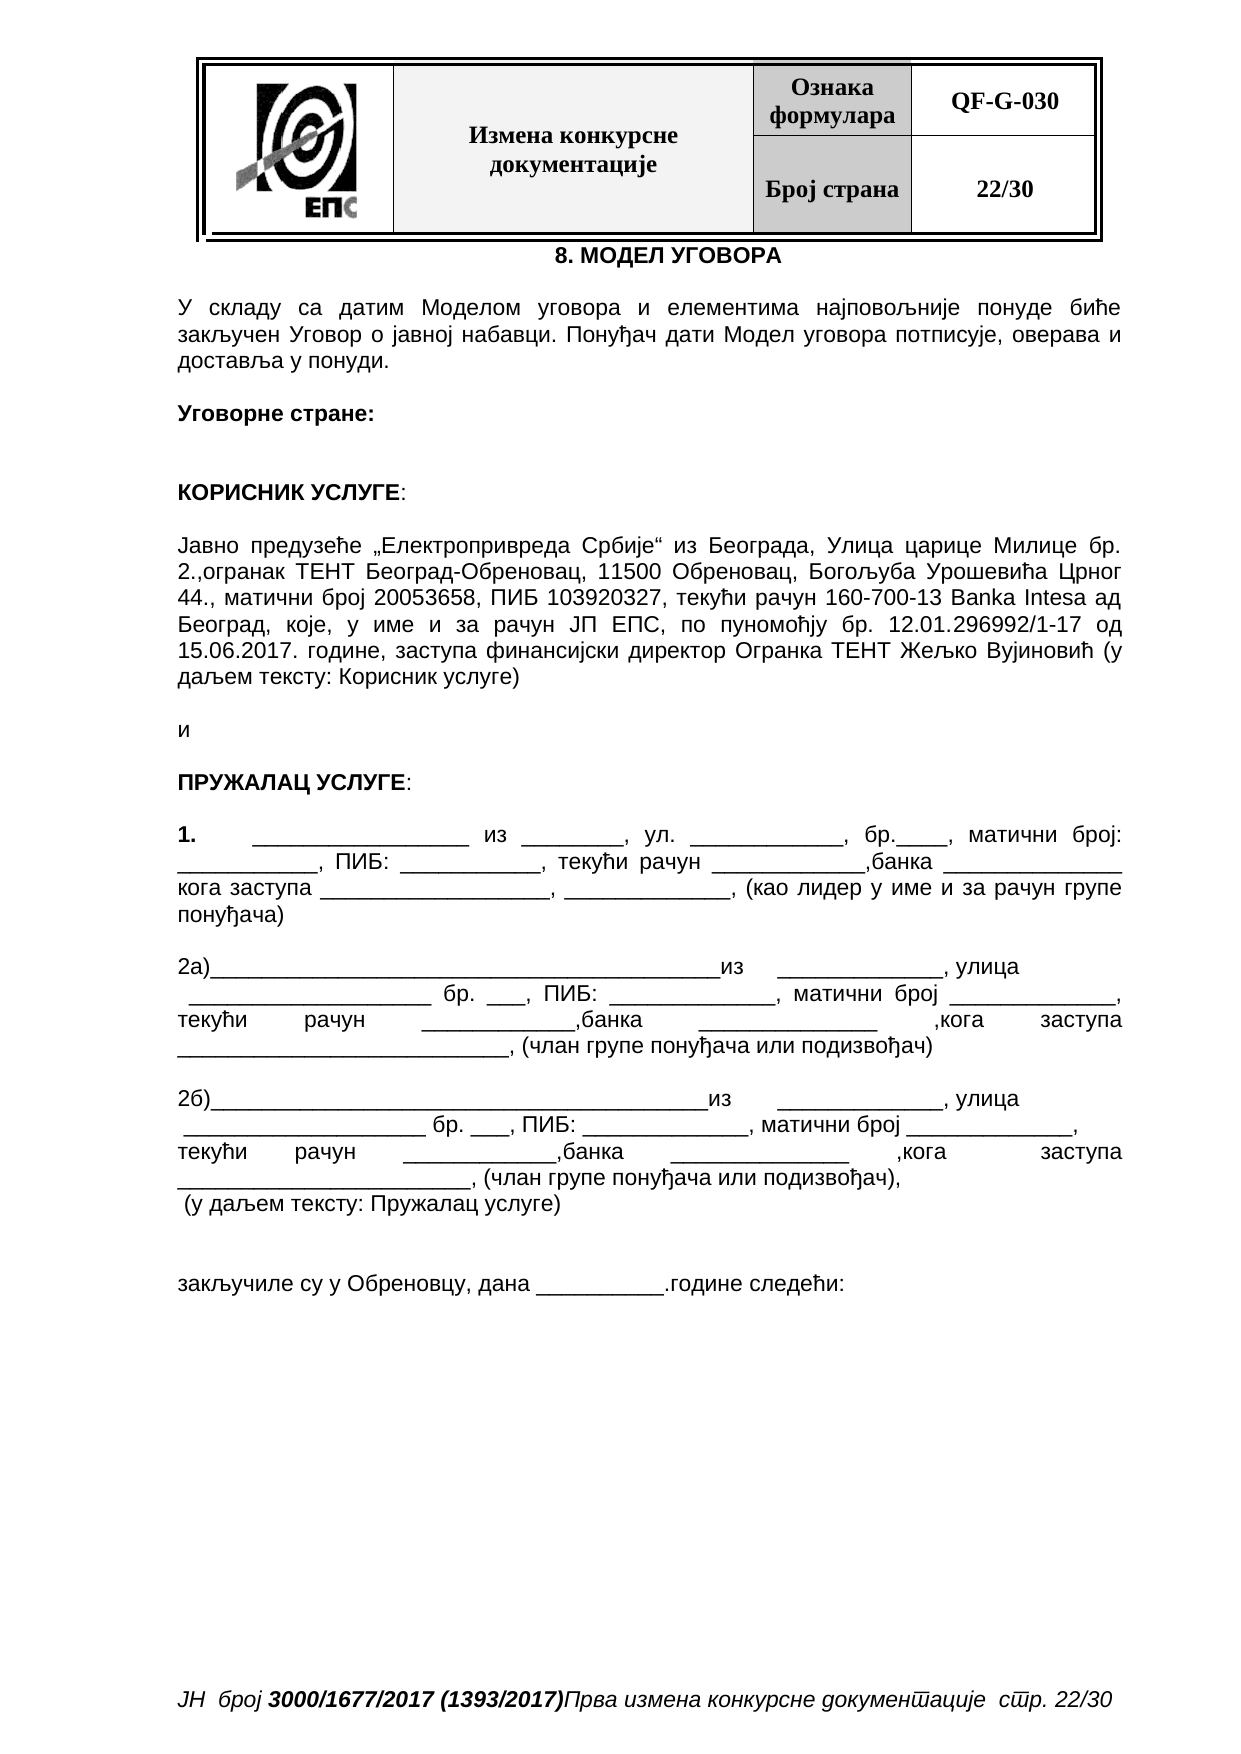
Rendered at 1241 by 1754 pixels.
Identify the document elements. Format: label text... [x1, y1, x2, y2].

text и [177, 716, 1122, 742]
text ___________________ бр. ___, ПИБ: _____________, матични број _____________, текући рачун ____________,банка ______________ ,кога заступа __________________________, (члан групе понуђача или подизвођач) [177, 979, 1122, 1059]
text У складу са датим Моделом уговора и елементима најповољније понуде биће закључен Уговор о јавној набавци. Понуђач дати Модел уговора потписује, оверава и доставља у понуди. [177, 294, 1122, 373]
text Јавно предузеће „Електропривреда Србије“ из Београда, Улица царице Милице бр. 2.,огранак ТЕНТ Београд-Обреновац, 11500 Обреновац, Богољуба Урошевића Црног 44., матични број 20053658, ПИБ 103920327, текући рачун 160-700-13 Banka Intesа ад Београд, које, у име и за рачун ЈП ЕПС, по пуномоћју бр. 12.01.296992/1-17 од 15.06.2017. године, заступа финансијски директор Огранка ТЕНТ Жељко Вујиновић (у даљем тексту: Корисник услуге) [177, 532, 1122, 690]
text 8. МОДЕЛ УГОВОРА [215, 188, 1122, 268]
text Уговорне стране: [177, 400, 1122, 426]
list _________________ из ________, ул. ____________, бр.____, матични број: ___________, ПИБ: ___________, текући рачун ____________,банка ______________ кога заступа __________________, _____________, (као лидер у име и за рачун групе понуђача) [177, 821, 1122, 927]
text 2а)________________________________________из _____________, улица [177, 953, 1122, 979]
text ПРУЖАЛАЦ УСЛУГЕ: [177, 769, 1122, 795]
text ___________________ бр. ___, ПИБ: _____________, матични број _____________, [177, 1111, 1122, 1138]
text КОРИСНИК УСЛУГЕ: [177, 479, 1122, 505]
text закључиле су у Обреновцу, дана __________.године следећи: [177, 1269, 1122, 1296]
text текући рачун ____________,банка ______________ ,кога заступа _______________________, (члан групе понуђача или подизвођач), [177, 1138, 1122, 1190]
text 2б)_______________________________________из _____________, улица [177, 1085, 1122, 1111]
text (у даљем тексту: Пружалац услуге) [177, 1190, 1122, 1217]
